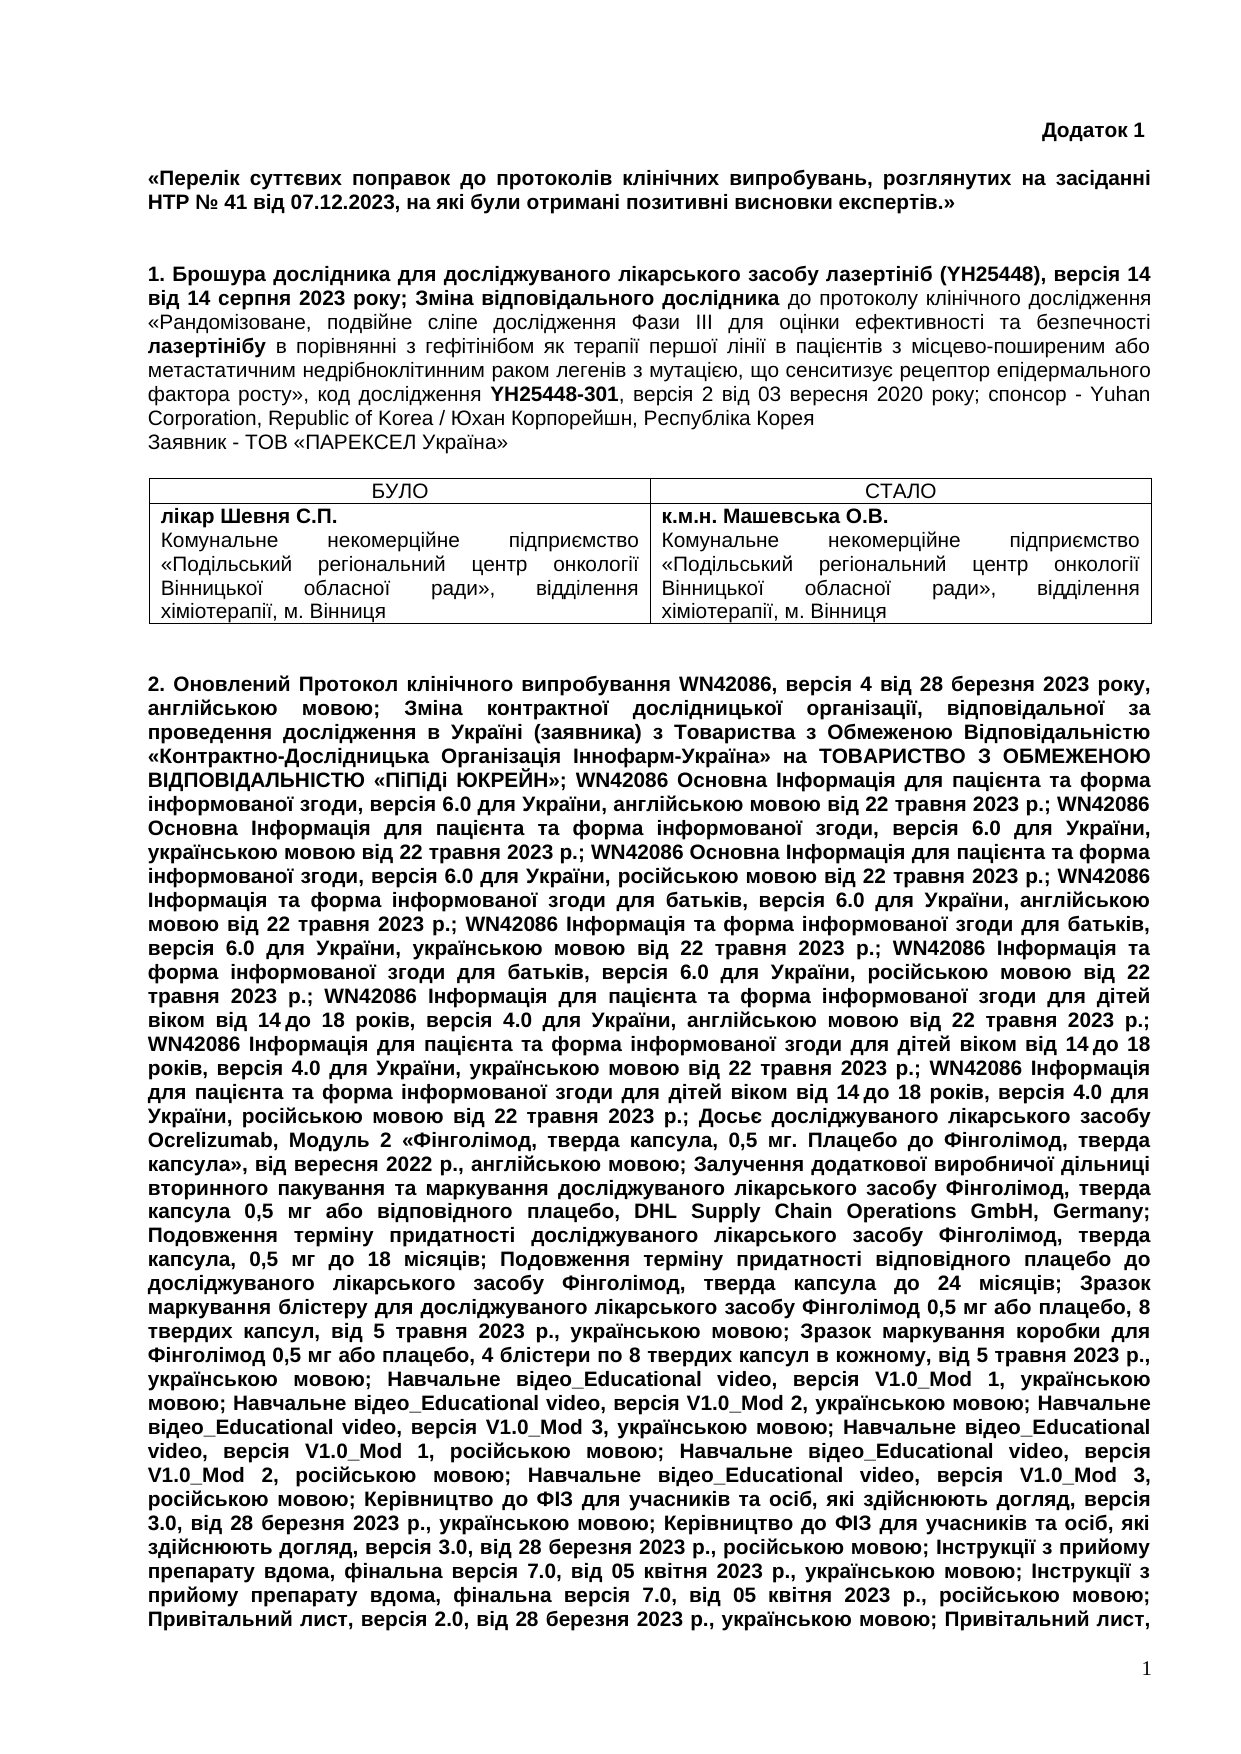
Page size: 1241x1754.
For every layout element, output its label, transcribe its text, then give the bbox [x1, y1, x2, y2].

table_cell лікар Шевня С.П. Комунальне некомерційне підприємство «Подільський регіональний центр онкології Вінницької обласної ради», відділення хіміотерапії, м. Вінниця [150, 504, 650, 623]
text Додаток 1 [973, 118, 1152, 142]
text «Перелік суттєвих поправок до протоколів клінічних випробувань, розглянутих на засіданні НТР № 41 від 07.12.2023, на які були отримані позитивні висновки експертів.» [148, 166, 1152, 214]
text Заявник - ТОВ «ПАРЕКСЕЛ Україна» [148, 429, 1152, 453]
text 1. Брошура дослідника для досліджуваного лікарського засобу лазертініб (YH25448), версія 14 від 14 серпня 2023 року; Зміна відповідального дослідника до протоколу клінічного дослідження «Рандомізоване, подвійне сліпе дослідження Фази III для оцінки ефективності та безпечності лазертінібу в порівнянні з гефітінібом як терапії першої лінії в пацієнтів з місцево-поширеним або метастатичним недрібноклітинним раком легенів з мутацією, що сенситизує рецептор епідермального фактора росту», код дослідження YH25448-301, версія 2 від 03 вересня 2020 року; спонсор - Yuhan Corporation, Republic of Korea / Юхан Корпорейшн, Республіка Корея [148, 262, 1152, 429]
table_cell к.м.н. Машевська О.В. Комунальне некомерційне підприємство «Подільський регіональний центр онкології Вінницької обласної ради», відділення хіміотерапії, м. Вінниця [651, 504, 1151, 623]
table_header СТАЛО [651, 479, 1151, 502]
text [148, 672, 1152, 1631]
table_header БУЛО [150, 479, 650, 502]
